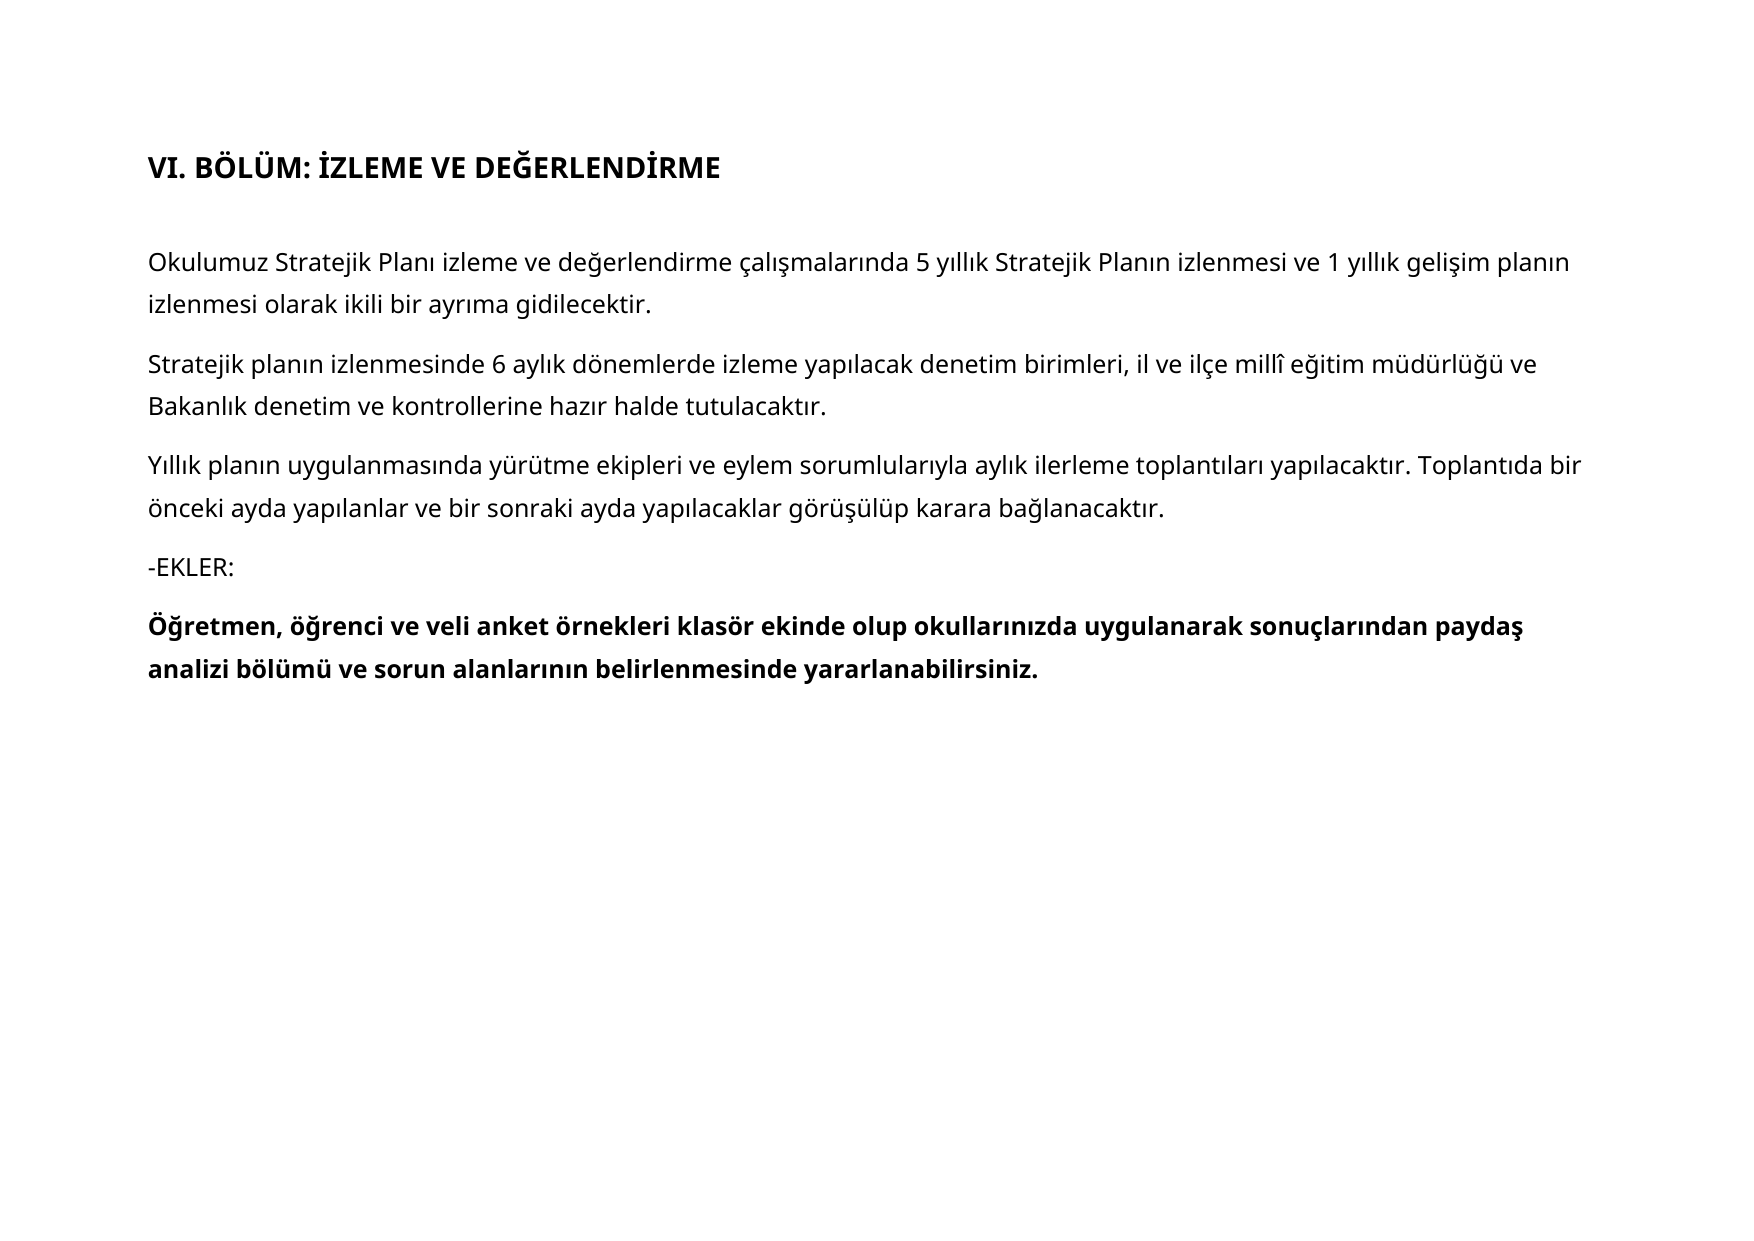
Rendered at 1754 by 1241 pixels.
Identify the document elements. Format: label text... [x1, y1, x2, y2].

text Okulumuz Stratejik Planı izleme ve değerlendirme çalışmalarında 5 yıllık Stratejik Planın izlenmesi ve 1 yıllık gelişim planın izlenmesi olarak ikili bir ayrıma gidilecektir. [148, 244, 1606, 321]
text -EKLER: [148, 549, 1606, 584]
subtitle VI. BÖLÜM: İZLEME VE DEĞERLENDİRME [148, 148, 1606, 187]
text Yıllık planın uygulanmasında yürütme ekipleri ve eylem sorumlularıyla aylık ilerleme toplantıları yapılacaktır. Toplantıda bir önceki ayda yapılanlar ve bir sonraki ayda yapılacaklar görüşülüp karara bağlanacaktır. [148, 448, 1606, 524]
text Öğretmen, öğrenci ve veli anket örnekleri klasör ekinde olup okullarınızda uygulanarak sonuçlarından paydaş analizi bölümü ve sorun alanlarının belirlenmesinde yararlanabilirsiniz. [148, 609, 1606, 685]
text Stratejik planın izlenmesinde 6 aylık dönemlerde izleme yapılacak denetim birimleri, il ve ilçe millî eğitim müdürlüğü ve Bakanlık denetim ve kontrollerine hazır halde tutulacaktır. [148, 346, 1606, 423]
